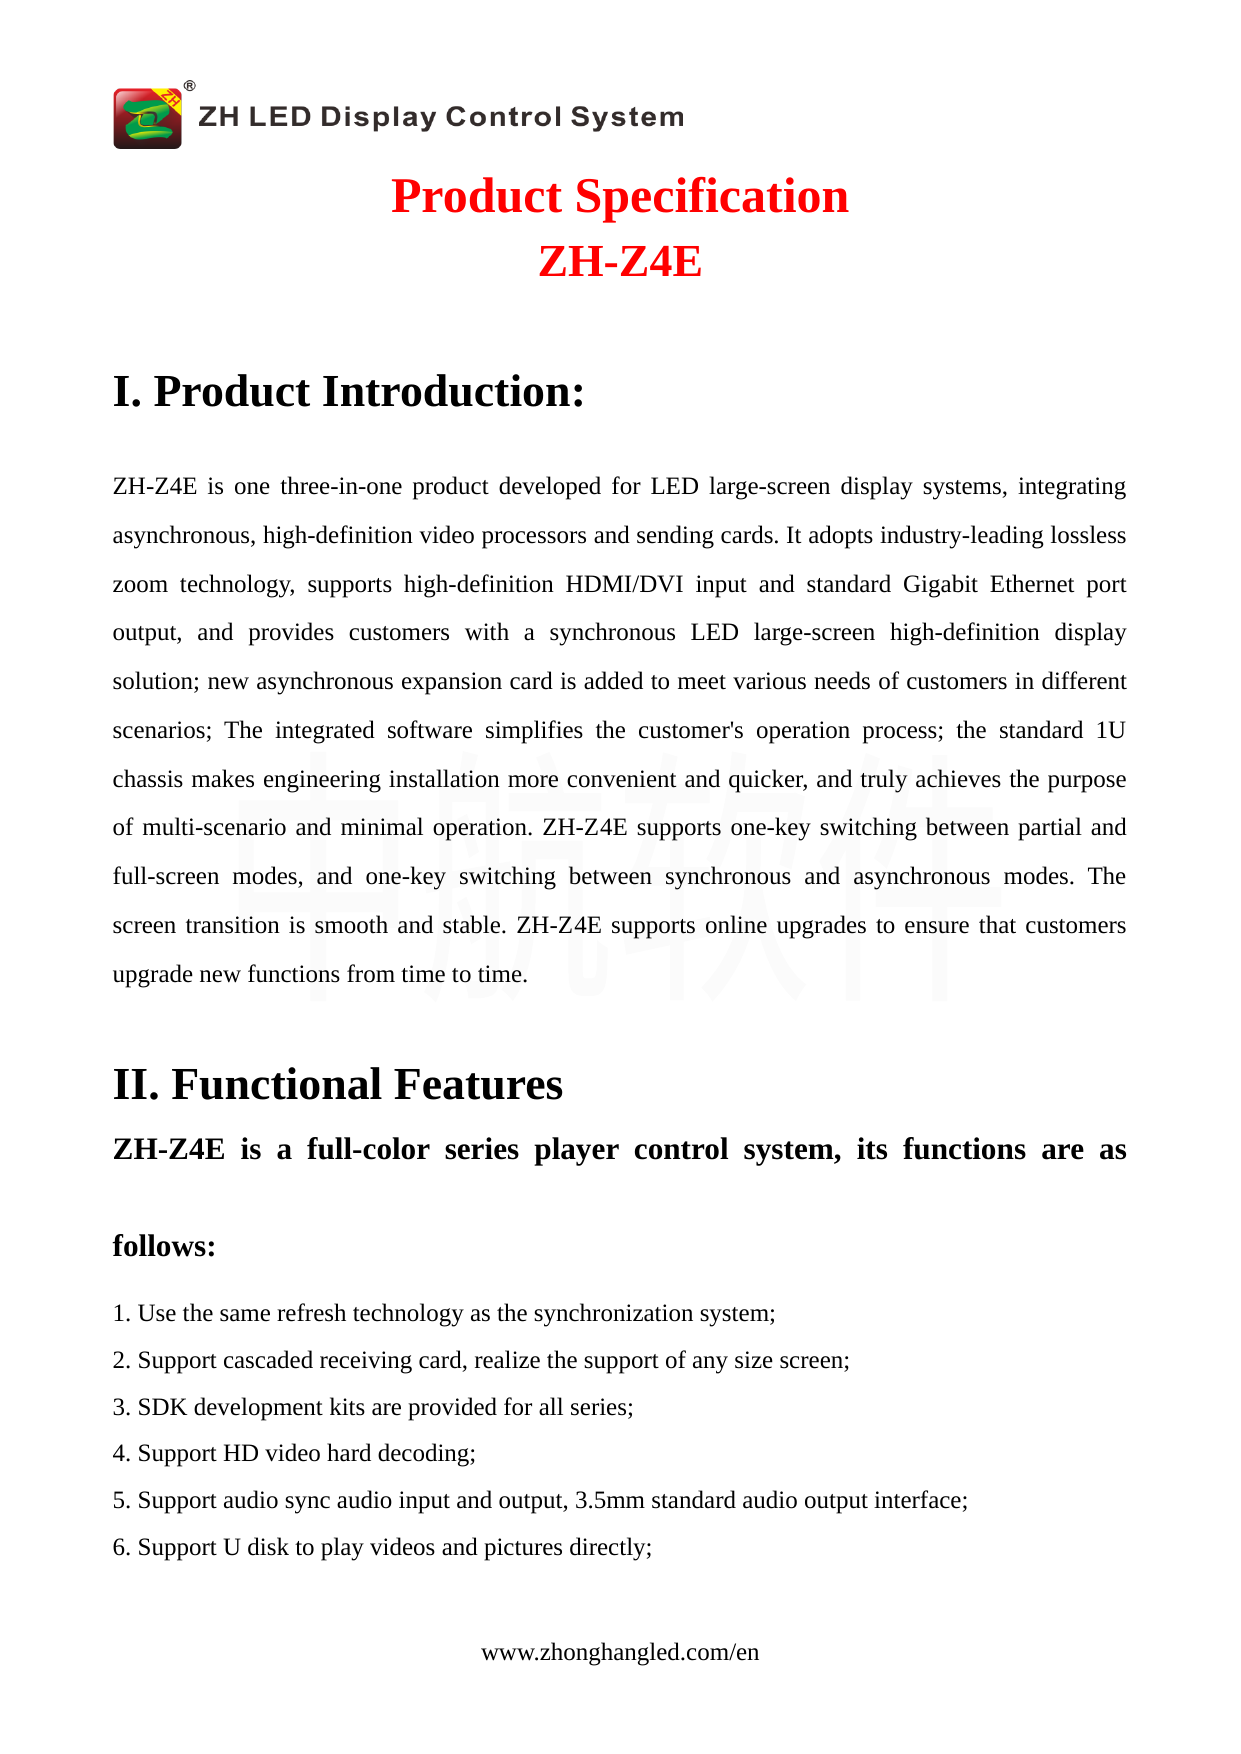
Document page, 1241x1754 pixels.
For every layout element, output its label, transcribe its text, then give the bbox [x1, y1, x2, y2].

list Support audio sync audio input and output, 3.5mm standard audio output interface; [112, 1483, 1128, 1516]
list I. Product Introduction: [112, 357, 1128, 422]
text ZH-Z4E is a full-color series player control system, its functions are as follows: [112, 1116, 1128, 1278]
text ZH-Z4E [112, 227, 1128, 292]
text ZH-Z4E is one three-in-one product developed for LED large-screen display systems, integrating asynchronous, high-definition video processors and sending cards. It adopts industry-leading lossless zoom technology, supports high-definition HDMI/DVI input and standard Gigabit Ethernet port output, and provides customers with a synchronous LED large-screen high-definition display solution; new asynchronous expansion card is added to meet various needs of customers in different scenarios; The integrated software simplifies the customer's operation process; the standard 1U chassis makes engineering installation more convenient and quicker, and truly achieves the purpose of multi-scenario and minimal operation. ZH-Z4E supports one-key switching between partial and full-screen modes, and one-key switching between synchronous and asynchronous modes. The screen transition is smooth and stable. ZH-Z4E supports online upgrades to ensure that customers upgrade new functions from time to time. [112, 469, 1128, 989]
text Product Specification [112, 162, 1128, 227]
list Support HD video hard decoding; [112, 1437, 1128, 1469]
list II. Functional Features [112, 1051, 1128, 1116]
list Support cascaded receiving card, realize the support of any size screen; [112, 1343, 1128, 1375]
list Use the same refresh technology as the synchronization system; [112, 1296, 1128, 1328]
list Support U disk to play videos and pictures directly; [112, 1530, 1128, 1563]
list SDK development kits are provided for all series; [112, 1390, 1128, 1422]
picture [113, 80, 683, 149]
